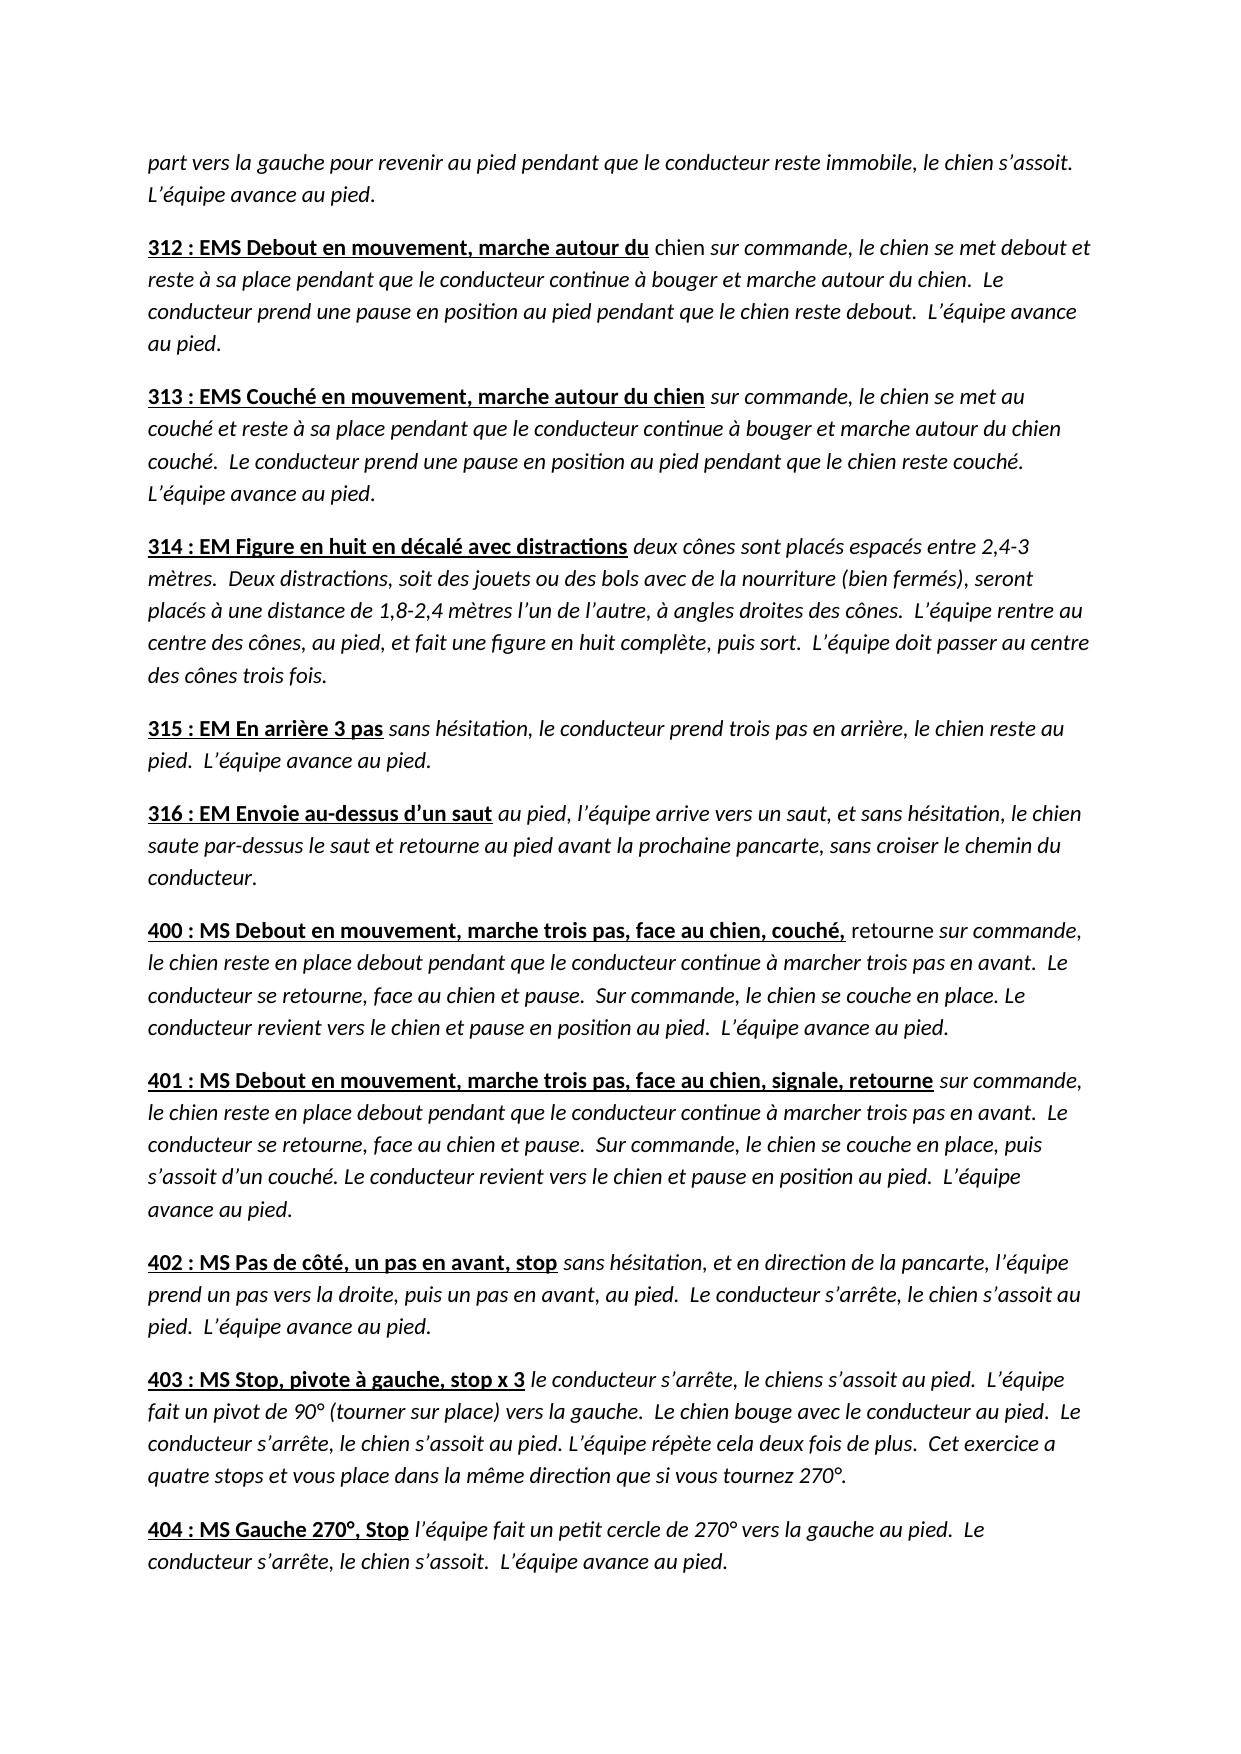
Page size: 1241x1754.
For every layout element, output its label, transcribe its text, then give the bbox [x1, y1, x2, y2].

text 400 : MS Debout en mouvement, marche trois pas, face au chien, couché, retourne sur commande, le chien reste en place debout pendant que le conducteur continue à marcher trois pas en avant. Le conducteur se retourne, face au chien et pause. Sur commande, le chien se couche en place. Le conducteur revient vers le chien et pause en position au pied. L’équipe avance au pied. [148, 916, 1093, 1041]
text 402 : MS Pas de côté, un pas en avant, stop sans hésitation, et en direction de la pancarte, l’équipe prend un pas vers la droite, puis un pas en avant, au pied. Le conducteur s’arrête, le chien s’assoit au pied. L’équipe avance au pied. [148, 1248, 1093, 1340]
text 314 : EM Figure en huit en décalé avec distractions deux cônes sont placés espacés entre 2,4-3 mètres. Deux distractions, soit des jouets ou des bols avec de la nourriture (bien fermés), seront placés à une distance de 1,8-2,4 mètres l’un de l’autre, à angles droites des cônes. L’équipe rentre au centre des cônes, au pied, et fait une figure en huit complète, puis sort. L’équipe doit passer au centre des cônes trois fois. [148, 532, 1093, 689]
text 312 : EMS Debout en mouvement, marche autour du chien sur commande, le chien se met debout et reste à sa place pendant que le conducteur continue à bouger et marche autour du chien. Le conducteur prend une pause en position au pied pendant que le chien reste debout. L’équipe avance au pied. [148, 233, 1093, 357]
text 315 : EM En arrière 3 pas sans hésitation, le conducteur prend trois pas en arrière, le chien reste au pied. L’équipe avance au pied. [148, 714, 1093, 774]
text 313 : EMS Couché en mouvement, marche autour du chien sur commande, le chien se met au couché et reste à sa place pendant que le conducteur continue à bouger et marche autour du chien couché. Le conducteur prend une pause en position au pied pendant que le chien reste couché. L’équipe avance au pied. [148, 382, 1093, 507]
text 401 : MS Debout en mouvement, marche trois pas, face au chien, signale, retourne sur commande, le chien reste en place debout pendant que le conducteur continue à marcher trois pas en avant. Le conducteur se retourne, face au chien et pause. Sur commande, le chien se couche en place, puis s’assoit d’un couché. Le conducteur revient vers le chien et pause en position au pied. L’équipe avance au pied. [148, 1066, 1093, 1223]
text 404 : MS Gauche 270°, Stop l’équipe fait un petit cercle de 270° vers la gauche au pied. Le conducteur s’arrête, le chien s’assoit. L’équipe avance au pied. [148, 1515, 1093, 1575]
text 316 : EM Envoie au-dessus d’un saut au pied, l’équipe arrive vers un saut, et sans hésitation, le chien saute par-dessus le saut et retourne au pied avant la prochaine pancarte, sans croiser le chemin du conducteur. [148, 799, 1093, 891]
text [148, 148, 1093, 208]
text 403 : MS Stop, pivote à gauche, stop x 3 le conducteur s’arrête, le chiens s’assoit au pied. L’équipe fait un pivot de 90° (tourner sur place) vers la gauche. Le chien bouge avec le conducteur au pied. Le conducteur s’arrête, le chien s’assoit au pied. L’équipe répète cela deux fois de plus. Cet exercice a quatre stops et vous place dans la même direction que si vous tournez 270°. [148, 1365, 1093, 1490]
